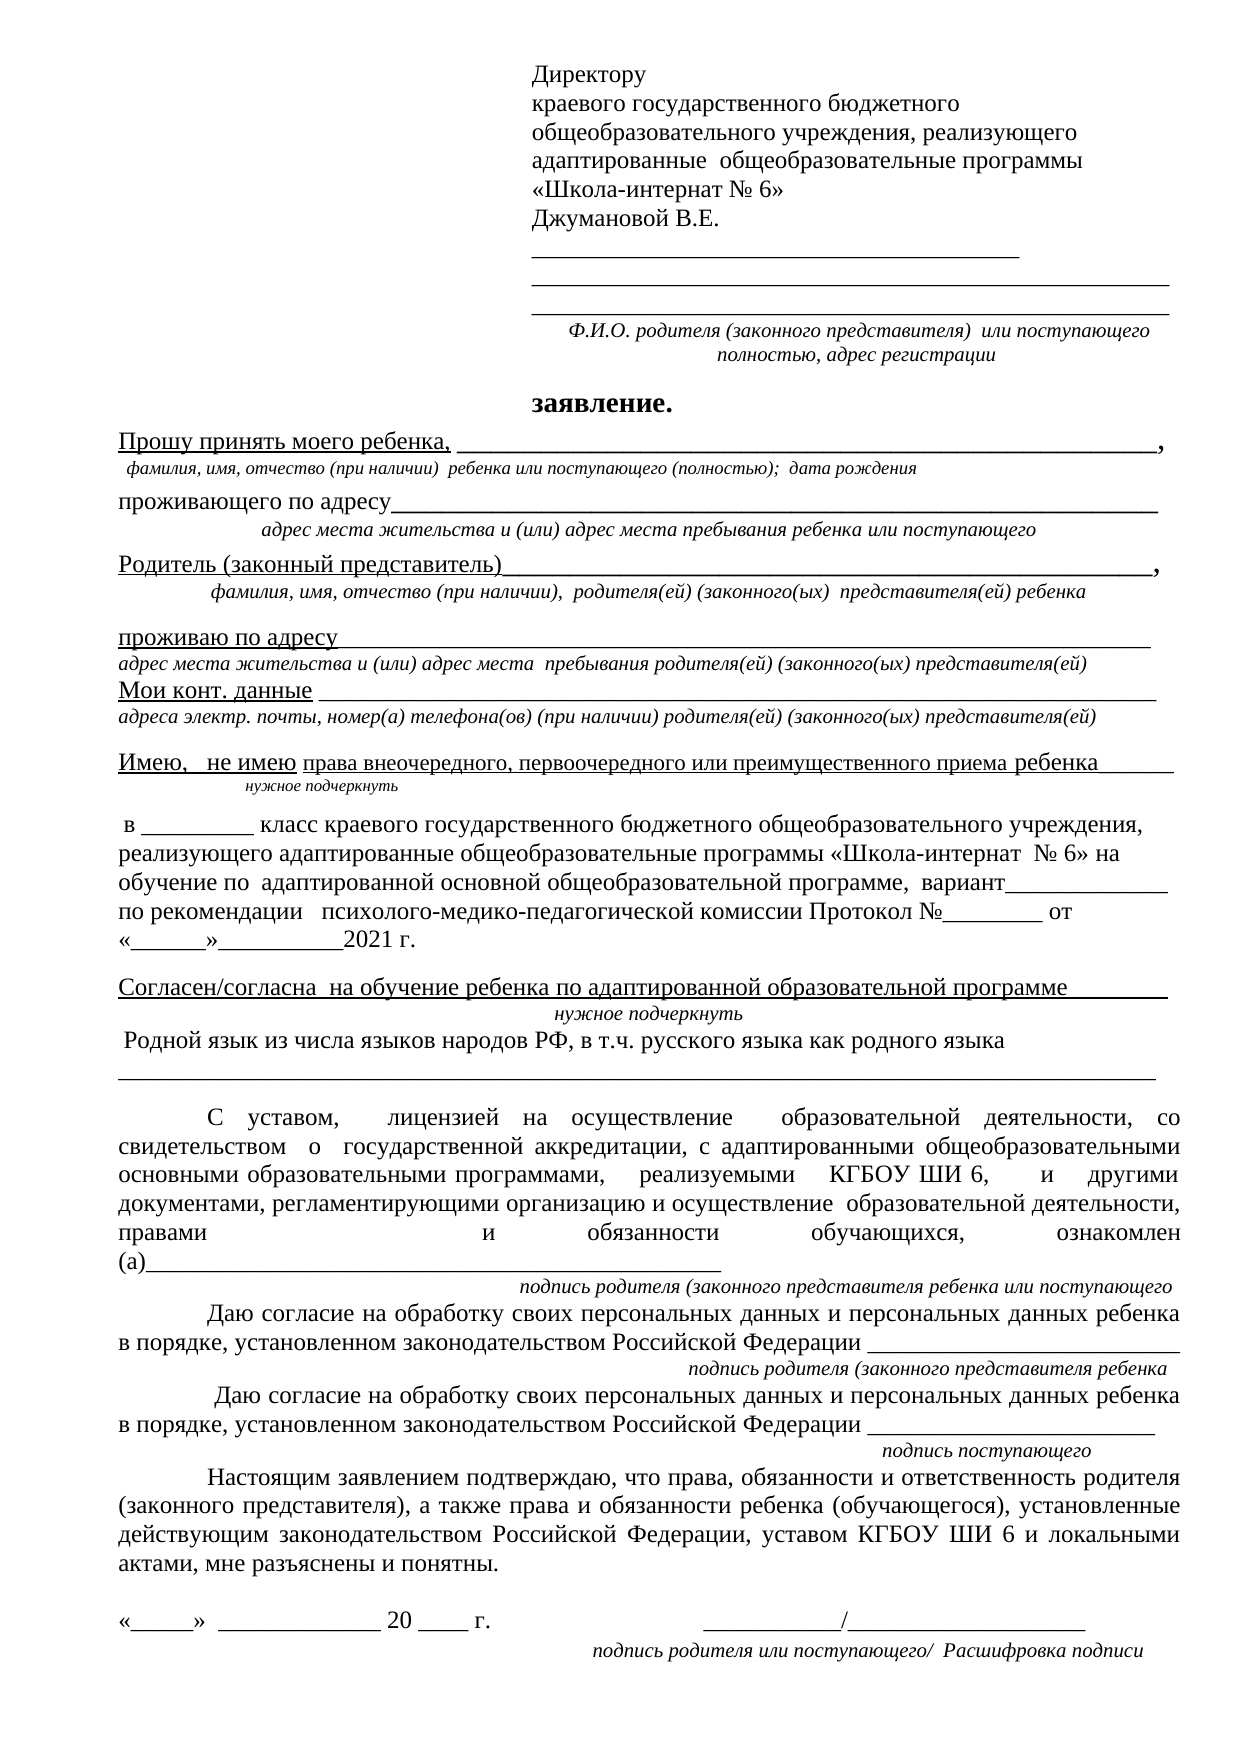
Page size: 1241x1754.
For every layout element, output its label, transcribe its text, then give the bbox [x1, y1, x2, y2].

text С уставом, лицензией на осуществление образовательной деятельности, со свидетельством о государственной аккредитации, с адаптированными общеобразовательными основными образовательными программами, реализуемыми КГБОУ ШИ 6, и другими документами, регламентирующими организацию и осуществление образовательной деятельности, правами и обязанности обучающихся, ознакомлен (а)______________________________________________ [118, 1102, 1181, 1274]
text Настоящим заявлением подтверждаю, что права, обязанности и ответственность родителя (законного представителя), а также права и обязанности ребенка (обучающегося), установленные действующим законодательством Российской Федерации, уставом КГБОУ ШИ 6 и локальными актами, мне разъяснены и понятны. [118, 1462, 1181, 1577]
text _______________________________________ [532, 232, 1181, 260]
text Согласен/согласна на обучение ребенка по адаптированной образовательной программе________ [118, 972, 1181, 1001]
text подпись поступающего [118, 1438, 1181, 1462]
text проживающего по адресу______________________________________________ [118, 478, 1181, 517]
text ______________________________________________________________________________________________________ [532, 260, 1181, 318]
text подпись родителя (законного представителя ребенка или поступающего [118, 1274, 1181, 1298]
text подпись родителя (законного представителя ребенка [118, 1356, 1181, 1380]
text Родитель (законный представитель)_______________________________________, [118, 541, 1181, 579]
text нужное подчеркнуть [118, 1001, 1181, 1025]
text краевого государственного бюджетного общеобразовательного учреждения, реализующего адаптированные общеобразовательные программы [532, 88, 1181, 174]
text Мои конт. данные ___________________________________________________________________ [118, 675, 1181, 704]
text Даю согласие на обработку своих персональных данных и персональных данных ребенка в порядке, установленном законодательством Российской Федерации _______________________ [118, 1380, 1181, 1438]
text Имею, не имею права внеочередного, первоочередного или преимущественного приема ребенка______ [118, 747, 1181, 776]
text заявление. [532, 385, 1181, 419]
text «_____» _____________ 20 ____ г. ___________/___________________ [118, 1605, 1211, 1634]
text в _________ класс краевого государственного бюджетного общеобразовательного учреждения, реализующего адаптированные общеобразовательные программы «Школа-интернат № 6» на обучение по адаптированной основной общеобразовательной программе, вариант_____________ по рекомендации психолого-медико-педагогической комиссии Протокол №________ от «______»__________2021 г. [118, 809, 1182, 953]
text Ф.И.О. родителя (законного представителя) или поступающего полностью, адрес регистрации [532, 318, 1181, 366]
text Даю согласие на обработку своих персональных данных и персональных данных ребенка в порядке, установленном законодательством Российской Федерации _________________________ [118, 1298, 1181, 1356]
text Прошу принять моего ребенка, __________________________________________, [118, 419, 1181, 457]
text «Школа-интернат № 6» [532, 174, 1181, 203]
text Директору [532, 59, 1181, 88]
text Родной язык из числа языков народов РФ, в т.ч. русского языка как родного языка ___________________________________________________________________________________ [118, 1025, 1211, 1083]
text фамилия, имя, отчество (при наличии) ребенка или поступающего (полностью); дата рождения [118, 457, 1181, 478]
text проживаю по адресу_________________________________________________________________ [118, 622, 1181, 651]
text адрес места жительства и (или) адрес места пребывания родителя(ей) (законного(ых) представителя(ей) [118, 651, 1181, 675]
text подпись родителя или поступающего/ Расшифровка подписи [118, 1638, 1181, 1662]
text адреса электр. почты, номер(а) телефона(ов) (при наличии) родителя(ей) (законного(ых) представителя(ей) [118, 704, 1181, 728]
text нужное подчеркнуть [118, 776, 1181, 809]
text фамилия, имя, отчество (при наличии), родителя(ей) (законного(ых) представителя(ей) ребенка [118, 579, 1181, 603]
text адрес места жительства и (или) адрес места пребывания ребенка или поступающего [118, 517, 1181, 541]
text Джумановой В.Е. [532, 203, 1181, 232]
